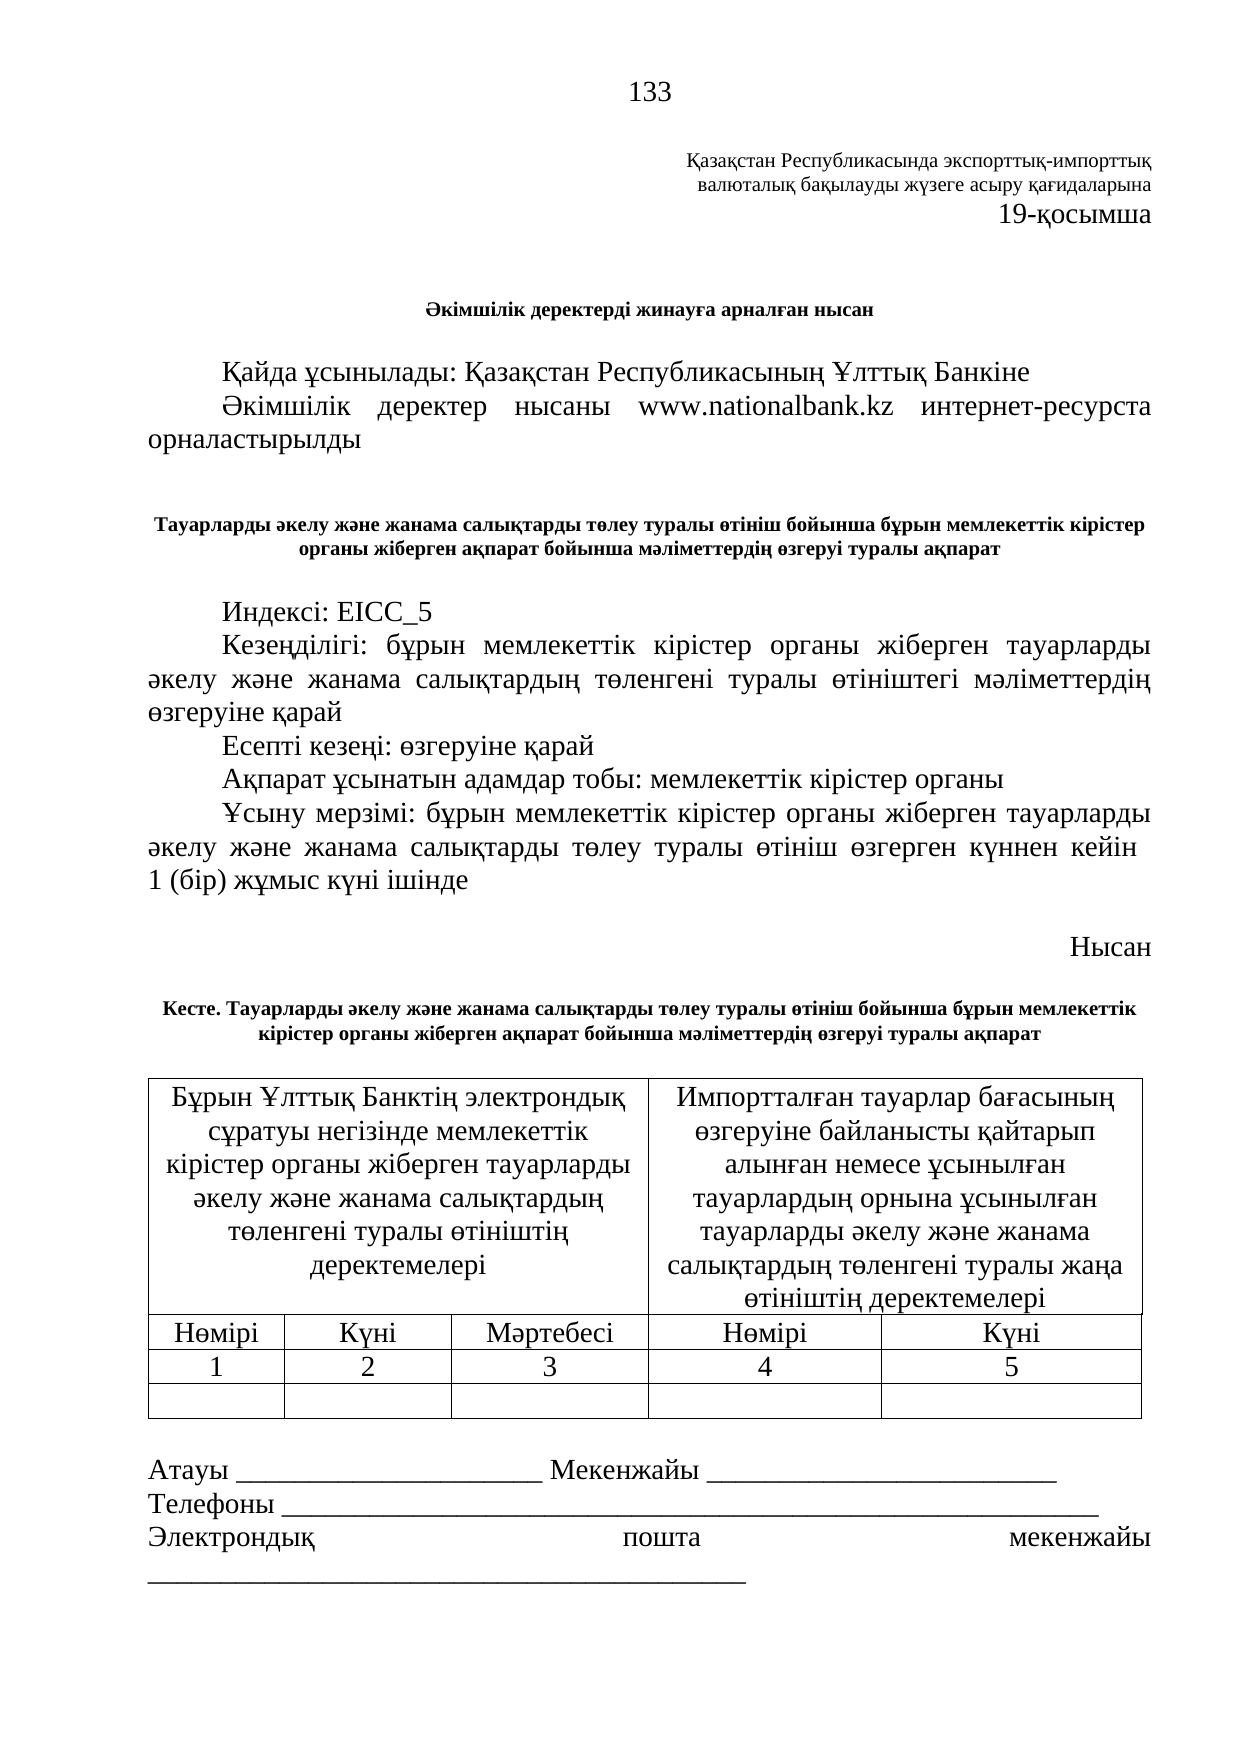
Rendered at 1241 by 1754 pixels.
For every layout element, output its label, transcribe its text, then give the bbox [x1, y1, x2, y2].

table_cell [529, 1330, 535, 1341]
text Қайда ұсынылады: Қазақстан Республикасының Ұлттық Банкіне [148, 354, 1152, 388]
text Ұсыну мерзімі: бұрын мемлекеттік кірістер органы жіберген тауарларды әкелу және жанама салықтарды төлеу туралы өтініш өзгерген күннен кейін 1 (бір) жұмыс күні ішінде [148, 795, 1152, 896]
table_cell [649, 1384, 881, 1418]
text Кесте. Тауарларды әкелу және жанама салықтарды төлеу туралы өтініш бойынша бұрын мемлекеттік кірістер органы жіберген ақпарат бойынша мәліметтердің өзгеруі туралы ақпарат [148, 996, 1152, 1044]
text Әкімшілік деректерді жинауға арналған нысан [148, 296, 1152, 321]
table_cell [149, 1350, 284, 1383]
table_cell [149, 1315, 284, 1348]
text Тауарларды әкелу және жанама салықтарды төлеу туралы өтініш бойынша бұрын мемлекеттік кірістер органы жіберген ақпарат бойынша мәліметтердің өзгеруі туралы ақпарат [148, 512, 1152, 560]
text Қазақстан Республикасында экспорттық-импорттық [148, 148, 1152, 172]
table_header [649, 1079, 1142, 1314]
text Есепті кезеңі: өзгеруіне қарай [148, 728, 1152, 762]
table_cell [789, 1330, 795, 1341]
text Әкімшілік деректер нысаны www.nationalbank.kz интернет-ресурста орналастырылды [148, 388, 1152, 455]
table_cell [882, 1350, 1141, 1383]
text Кезеңділігі: бұрын мемлекеттік кірістер органы жіберген тауарларды әкелу және жанама салықтардың төленгені туралы өтініштегі мәліметтердің өзгеруіне қарай [148, 627, 1152, 728]
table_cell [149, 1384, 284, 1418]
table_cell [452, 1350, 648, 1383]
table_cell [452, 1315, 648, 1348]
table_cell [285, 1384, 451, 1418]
text валюталық бақылауды жүзеге асыру қағидаларына [148, 172, 1152, 196]
text Индексі: EICC_5 [148, 594, 1152, 627]
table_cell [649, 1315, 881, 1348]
text 19-қосымша [148, 196, 1152, 229]
text Телефоны ________________________________________________________ [148, 1486, 1152, 1519]
text Атауы _____________________ Мекенжайы ________________________ [148, 1452, 1152, 1486]
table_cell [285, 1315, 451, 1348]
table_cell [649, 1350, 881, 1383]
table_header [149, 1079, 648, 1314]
text Ақпарат ұсынатын адамдар тобы: мемлекеттік кірістер органы [148, 762, 1152, 795]
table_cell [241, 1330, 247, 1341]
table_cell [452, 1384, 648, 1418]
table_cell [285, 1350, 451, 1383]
text Электрондық пошта мекенжайы _________________________________________ [148, 1519, 1152, 1586]
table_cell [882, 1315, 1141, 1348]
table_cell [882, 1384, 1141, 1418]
text Нысан [148, 929, 1152, 963]
